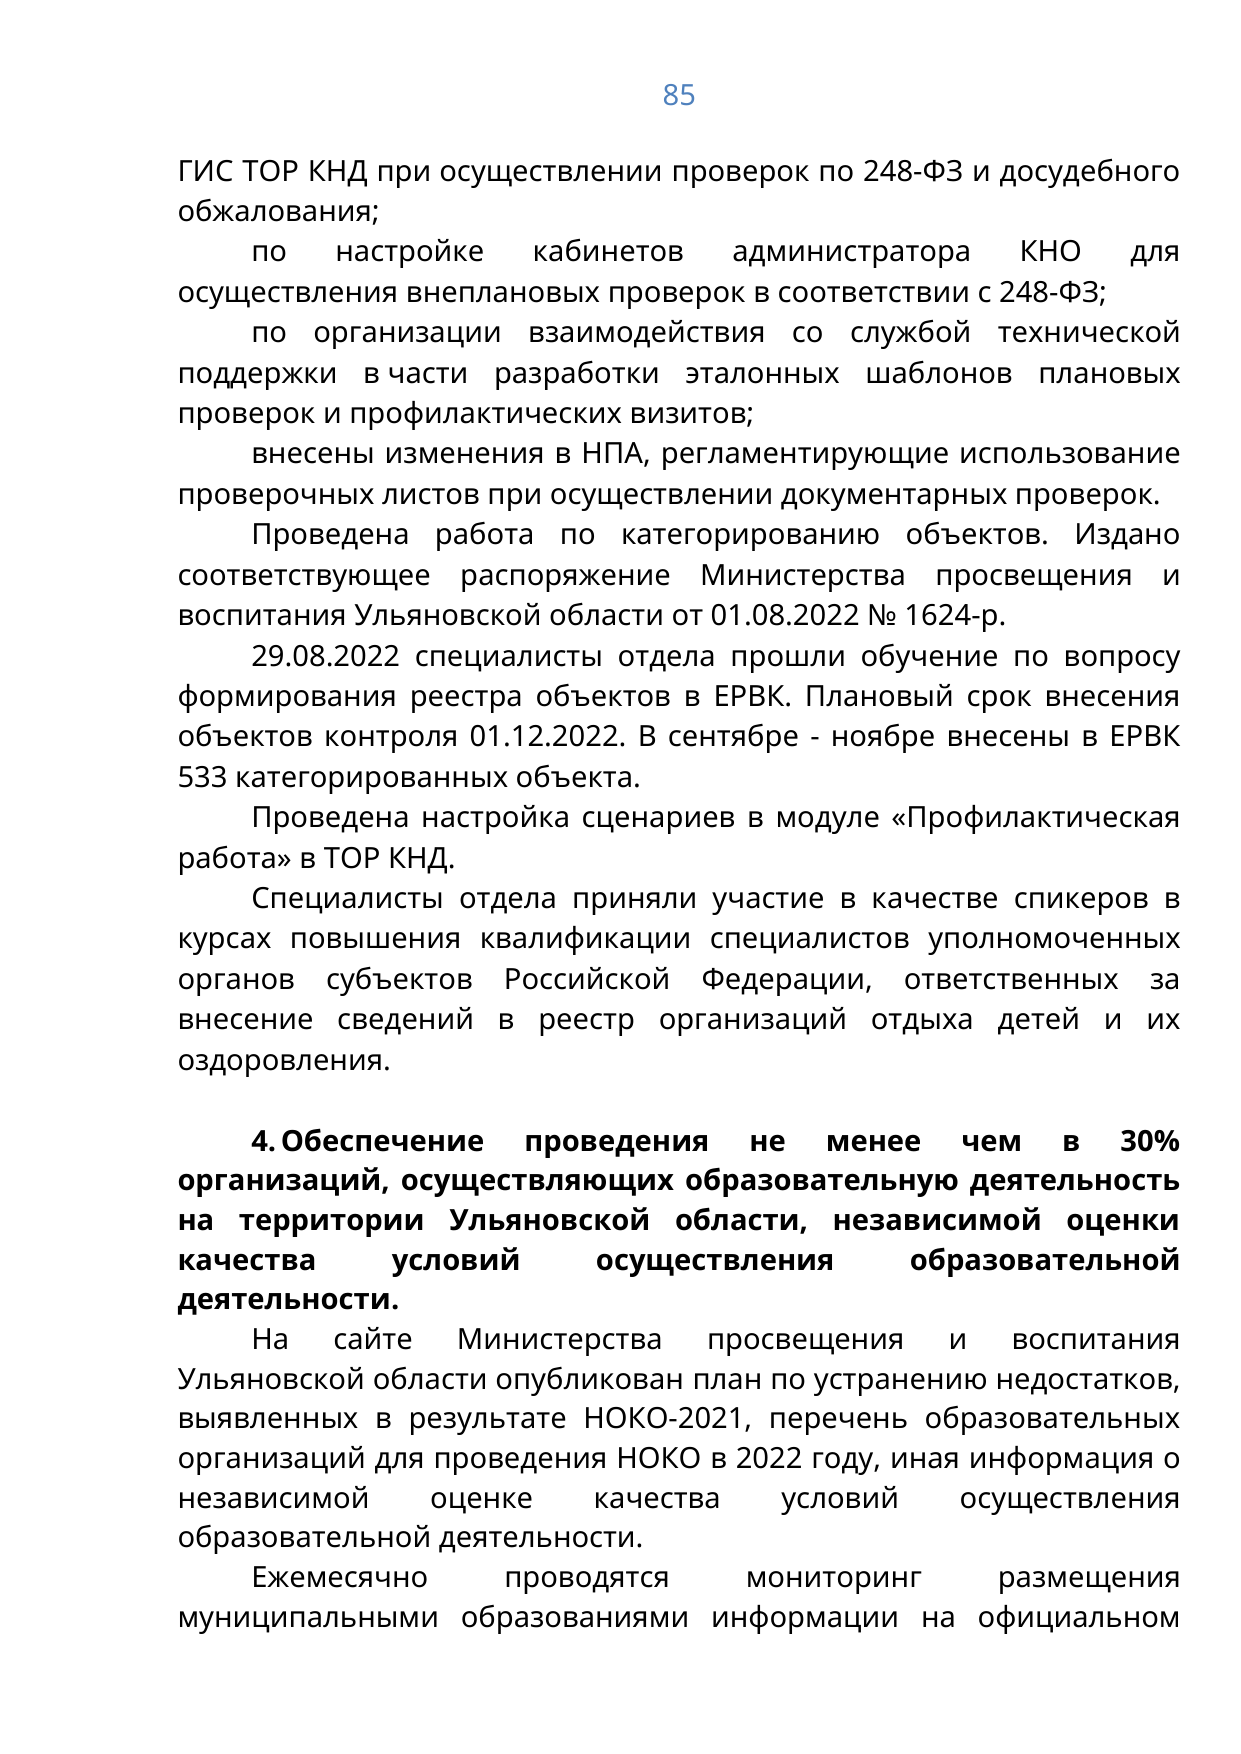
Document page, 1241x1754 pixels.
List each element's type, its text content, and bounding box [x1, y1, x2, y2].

text 29.08.2022 специалисты отдела прошли обучение по вопросу формирования реестра объектов в ЕРВК. Плановый срок внесения объектов контроля 01.12.2022. В сентябре - ноябре внесены в ЕРВК 533 категорированных объекта. [177, 635, 1181, 796]
text Проведена работа по категорированию объектов. Издано соответствующее распоряжение Министерства просвещения и воспитания Ульяновской области от 01.08.2022 № 1624-р. [177, 513, 1181, 634]
text Специалисты отдела приняли участие в качестве спикеров в курсах повышения квалификации специалистов уполномоченных органов субъектов Российской Федерации, ответственных за внесение сведений в реестр организаций отдыха детей и их оздоровления. [177, 877, 1181, 1079]
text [177, 1556, 1181, 1636]
text по организации взаимодействия со службой технической поддержки в части разработки эталонных шаблонов плановых проверок и профилактических визитов; [177, 311, 1181, 432]
text по настройке кабинетов администратора КНО для осуществления внеплановых проверок в соответствии с 248-ФЗ; [177, 231, 1181, 311]
text На сайте Министерства просвещения и воспитания Ульяновской области опубликован план по устранению недостатков, выявленных в результате НОКО-2021, перечень образовательных организаций для проведения НОКО в 2022 году, иная информация о независимой оценке качества условий осуществления образовательной деятельности. [177, 1318, 1181, 1556]
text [177, 150, 1181, 230]
text внесены изменения в НПА, регламентирующие использование проверочных листов при осуществлении документарных проверок. [177, 433, 1181, 513]
text Проведена настройка сценариев в модуле «Профилактическая работа» в ТОР КНД. [177, 796, 1181, 877]
text 4. Обеспечение проведения не менее чем в 30% организаций, осуществляющих образовательную деятельность на территории Ульяновской области, независимой оценки качества условий осуществления образовательной деятельности. [177, 1120, 1181, 1160]
text 4. Обеспечение проведения не менее чем в 30% организаций, осуществляющих образовательную деятельность на территории Ульяновской области, независимой оценки качества условий осуществления образовательной деятельности. [177, 1278, 1181, 1318]
